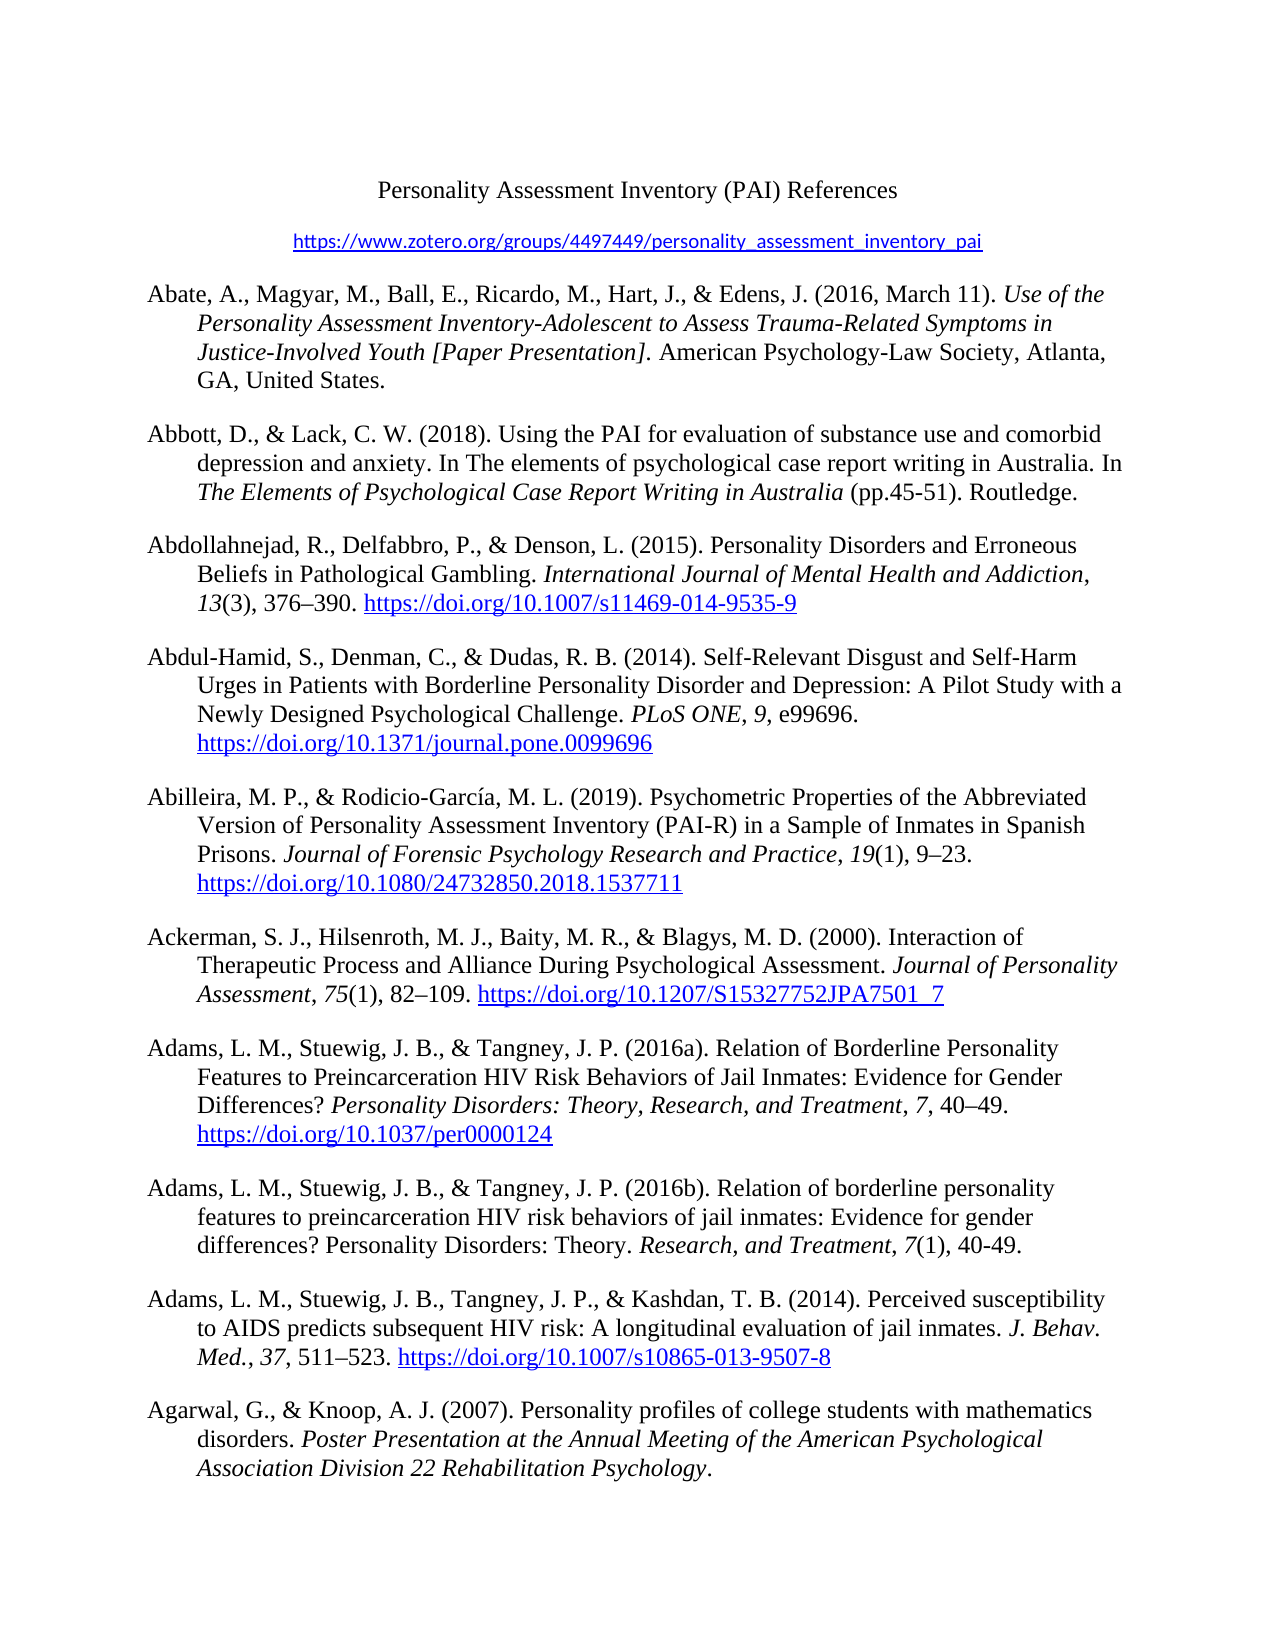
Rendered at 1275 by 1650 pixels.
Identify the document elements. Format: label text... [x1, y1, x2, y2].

text Adams, L. M., Stuewig, J. B., Tangney, J. P., & Kashdan, T. B. (2014). Perceived susceptibility to AIDS predicts subsequent HIV risk: A longitudinal evaluation of jail inmates. J. Behav. Med., 37, 511–523. https://doi.org/10.1007/s10865-013-9507-8 [147, 1284, 1125, 1370]
text Adams, L. M., Stuewig, J. B., & Tangney, J. P. (2016a). Relation of Borderline Personality Features to Preincarceration HIV Risk Behaviors of Jail Inmates: Evidence for Gender Differences? Personality Disorders: Theory, Research, and Treatment, 7, 40–49. https://doi.org/10.1037/per0000124 [147, 1033, 1125, 1148]
text Ackerman, S. J., Hilsenroth, M. J., Baity, M. R., & Blagys, M. D. (2000). Interaction of Therapeutic Process and Alliance During Psychological Assessment. Journal of Personality Assessment, 75(1), 82–109. https://doi.org/10.1207/S15327752JPA7501_7 [147, 922, 1125, 1008]
text Agarwal, G., & Knoop, A. J. (2007). Personality profiles of college students with mathematics disorders. Poster Presentation at the Annual Meeting of the American Psychological Association Division 22 Rehabilitation Psychology. [147, 1395, 1125, 1482]
text Abdul-Hamid, S., Denman, C., & Dudas, R. B. (2014). Self-Relevant Disgust and Self-Harm Urges in Patients with Borderline Personality Disorder and Depression: A Pilot Study with a Newly Designed Psychological Challenge. PLoS ONE, 9, e99696. https://doi.org/10.1371/journal.pone.0099696 [147, 642, 1125, 757]
text Abate, A., Magyar, M., Ball, E., Ricardo, M., Hart, J., & Edens, J. (2016, March 11). Use of the Personality Assessment Inventory-Adolescent to Assess Trauma-Related Symptoms in Justice-Involved Youth [Paper Presentation]. American Psychology-Law Society, Atlanta, GA, United States. [147, 279, 1125, 394]
text Personality Assessment Inventory (PAI) References [150, 175, 1125, 204]
text https://www.zotero.org/groups/4497449/personality_assessment_inventory_pai [150, 229, 1125, 254]
text Abbott, D., & Lack, C. W. (2018). Using the PAI for evaluation of substance use and comorbid depression and anxiety. In The elements of psychological case report writing in Australia. In The Elements of Psychological Case Report Writing in Australia (pp.45-51). Routledge. [147, 419, 1125, 505]
text Adams, L. M., Stuewig, J. B., & Tangney, J. P. (2016b). Relation of borderline personality features to preincarceration HIV risk behaviors of jail inmates: Evidence for gender differences? Personality Disorders: Theory. Research, and Treatment, 7(1), 40-49. [147, 1173, 1125, 1259]
text Abilleira, M. P., & Rodicio-García, M. L. (2019). Psychometric Properties of the Abbreviated Version of Personality Assessment Inventory (PAI-R) in a Sample of Inmates in Spanish Prisons. Journal of Forensic Psychology Research and Practice, 19(1), 9–23. https://doi.org/10.1080/24732850.2018.1537711 [147, 782, 1125, 897]
text Abdollahnejad, R., Delfabbro, P., & Denson, L. (2015). Personality Disorders and Erroneous Beliefs in Pathological Gambling. International Journal of Mental Health and Addiction, 13(3), 376–390. https://doi.org/10.1007/s11469-014-9535-9 [147, 530, 1125, 617]
